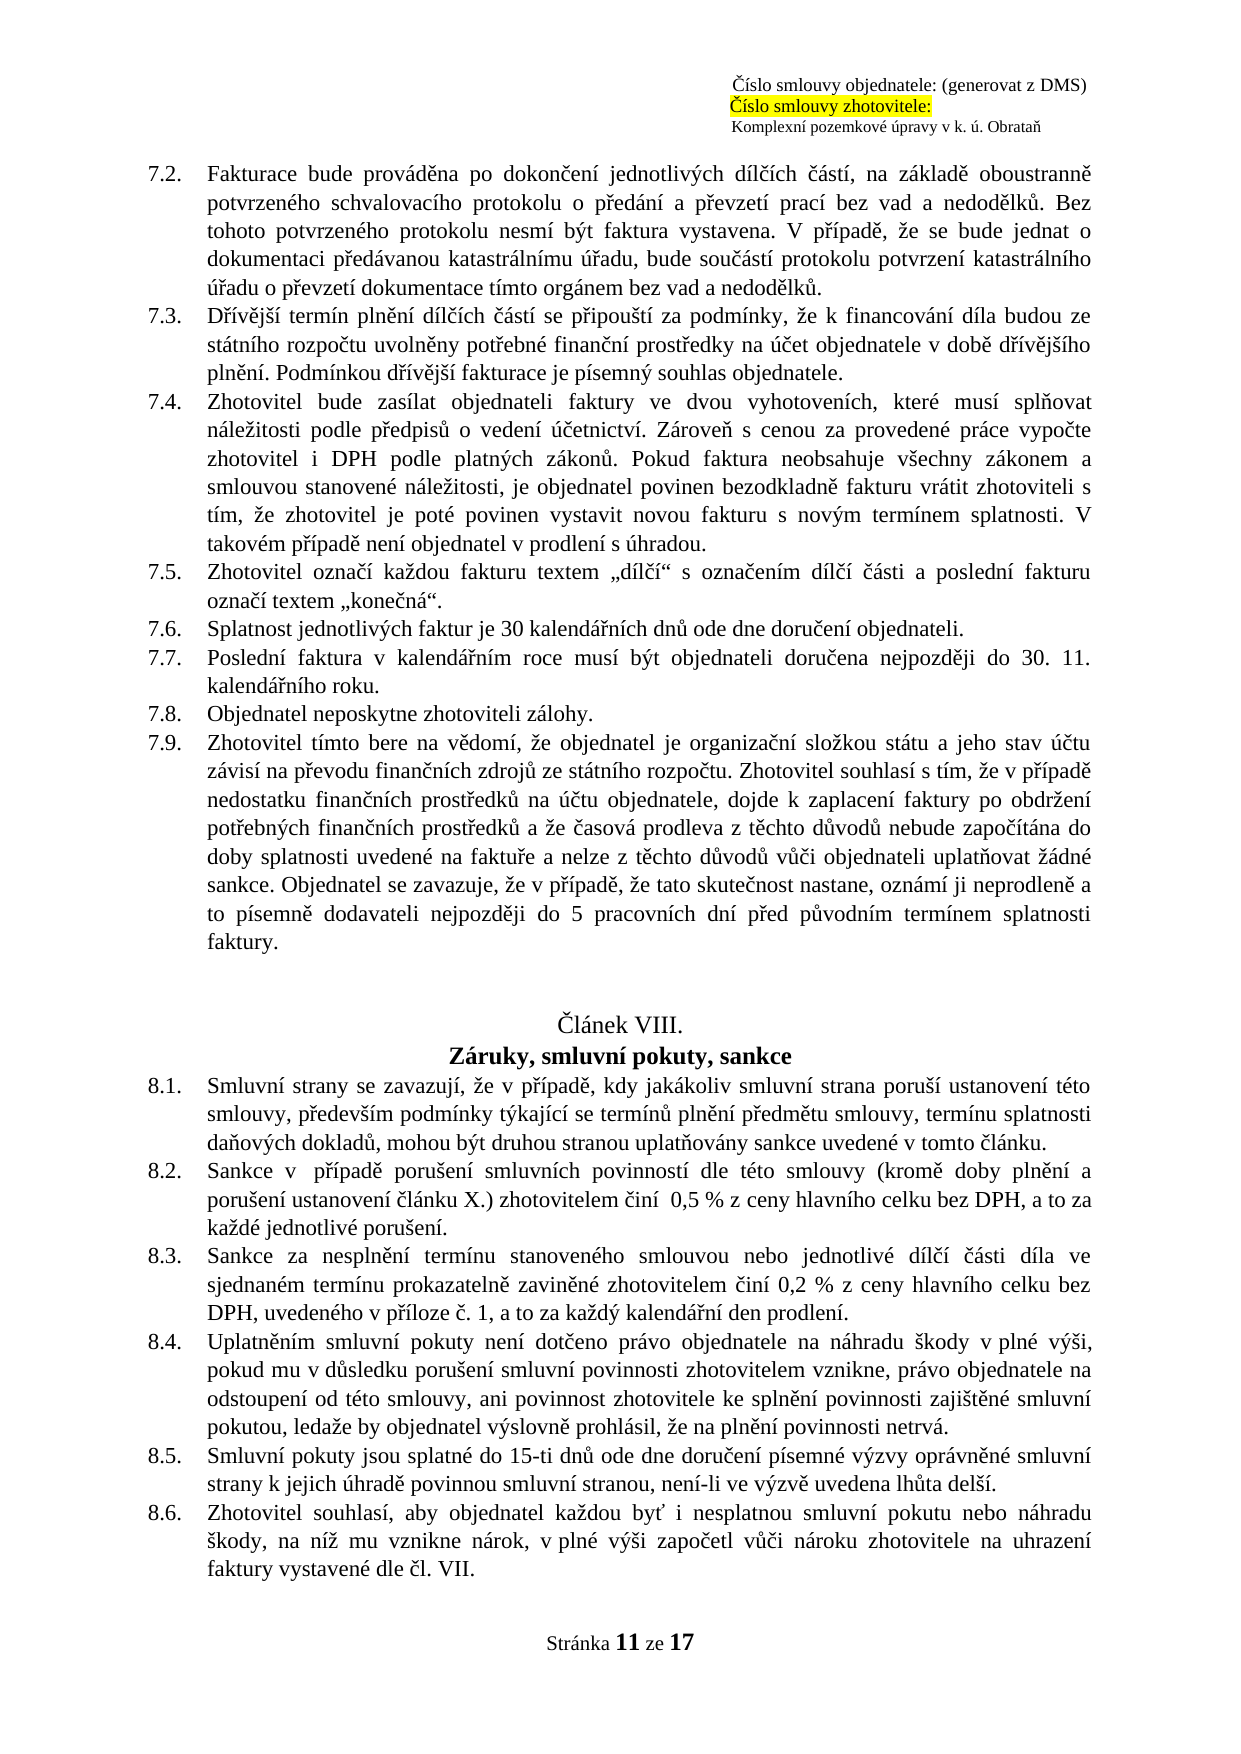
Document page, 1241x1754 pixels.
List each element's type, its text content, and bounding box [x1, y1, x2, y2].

subtitle Článek VIII. Záruky, smluvní pokuty, sankce [148, 1010, 1092, 1070]
list Smluvní strany se zavazují, že v případě, kdy jakákoliv smluvní strana poruší ustanovení této smlouvy, především podmínky týkající se termínů plnění předmětu smlouvy, termínu splatnosti daňových dokladů, mohou být druhou stranou uplatňovány sankce uvedené v tomto článku. [148, 1072, 1092, 1155]
list Zhotovitel souhlasí, aby objednatel každou byť i nesplatnou smluvní pokutu nebo náhradu škody, na níž mu vznikne nárok, v plné výši započetl vůči nároku zhotovitele na uhrazení faktury vystavené dle čl. VII. [148, 1498, 1092, 1582]
list Splatnost jednotlivých faktur je 30 kalendářních dnů ode dne doručení objednateli. [148, 615, 1092, 642]
list Zhotovitel označí každou fakturu textem „dílčí“ s označením dílčí části a poslední fakturu označí textem „konečná“. [148, 558, 1092, 613]
list Zhotovitel tímto bere na vědomí, že objednatel je organizační složkou státu a jeho stav účtu závisí na převodu finančních zdrojů ze státního rozpočtu. Zhotovitel souhlasí s tím, že v případě nedostatku finančních prostředků na účtu objednatele, dojde k zaplacení faktury po obdržení potřebných finančních prostředků a že časová prodleva z těchto důvodů nebude započítána do doby splatnosti uvedené na faktuře a nelze z těchto důvodů vůči objednateli uplatňovat žádné sankce. Objednatel se zavazuje, že v případě, že tato skutečnost nastane, oznámí ji neprodleně a to písemně dodavateli nejpozději do 5 pracovních dní před původním termínem splatnosti faktury. [148, 729, 1092, 954]
list Sankce v případě porušení smluvních povinností dle této smlouvy (kromě doby plnění a porušení ustanovení článku X.) zhotovitelem činí 0,5 % z ceny hlavního celku bez DPH, a to za každé jednotlivé porušení. [148, 1157, 1092, 1241]
list Poslední faktura v kalendářním roce musí být objednateli doručena nejpozději do 30. 11. kalendářního roku. [148, 644, 1092, 698]
list Fakturace bude prováděna po dokončení jednotlivých dílčích částí, na základě oboustranně potvrzeného schvalovacího protokolu o předání a převzetí prací bez vad a nedodělků. Bez tohoto potvrzeného protokolu nesmí být faktura vystavena. V případě, že se bude jednat o dokumentaci předávanou katastrálnímu úřadu, bude součástí protokolu potvrzení katastrálního úřadu o převzetí dokumentace tímto orgánem bez vad a nedodělků. [148, 160, 1092, 300]
list Zhotovitel bude zasílat objednateli faktury ve dvou vyhotoveních, které musí splňovat náležitosti podle předpisů o vedení účetnictví. Zároveň s cenou za provedené práce vypočte zhotovitel i DPH podle platných zákonů. Pokud faktura neobsahuje všechny zákonem a smlouvou stanovené náležitosti, je objednatel povinen bezodkladně fakturu vrátit zhotoviteli s tím, že zhotovitel je poté povinen vystavit novou fakturu s novým termínem splatnosti. V takovém případě není objednatel v prodlení s úhradou. [148, 388, 1092, 556]
list Smluvní pokuty jsou splatné do 15-ti dnů ode dne doručení písemné výzvy oprávněné smluvní strany k jejich úhradě povinnou smluvní stranou, není-li ve výzvě uvedena lhůta delší. [148, 1442, 1092, 1496]
list Objednatel neposkytne zhotoviteli zálohy. [148, 701, 1092, 727]
list Sankce za nesplnění termínu stanoveného smlouvou nebo jednotlivé dílčí části díla ve sjednaném termínu prokazatelně zaviněné zhotovitelem činí 0,2 % z ceny hlavního celku bez DPH, uvedeného v příloze č. 1, a to za každý kalendářní den prodlení. [148, 1243, 1092, 1326]
list Dřívější termín plnění dílčích částí se připouští za podmínky, že k financování díla budou ze státního rozpočtu uvolněny potřebné finanční prostředky na účet objednatele v době dřívějšího plnění. Podmínkou dřívější fakturace je písemný souhlas objednatele. [148, 302, 1092, 386]
list Uplatněním smluvní pokuty není dotčeno právo objednatele na náhradu škody v plné výši, pokud mu v důsledku porušení smluvní povinnosti zhotovitelem vznikne, právo objednatele na odstoupení od této smlouvy, ani povinnost zhotovitele ke splnění povinnosti zajištěné smluvní pokutou, ledaže by objednatel výslovně prohlásil, že na plnění povinnosti netrvá. [148, 1328, 1092, 1439]
